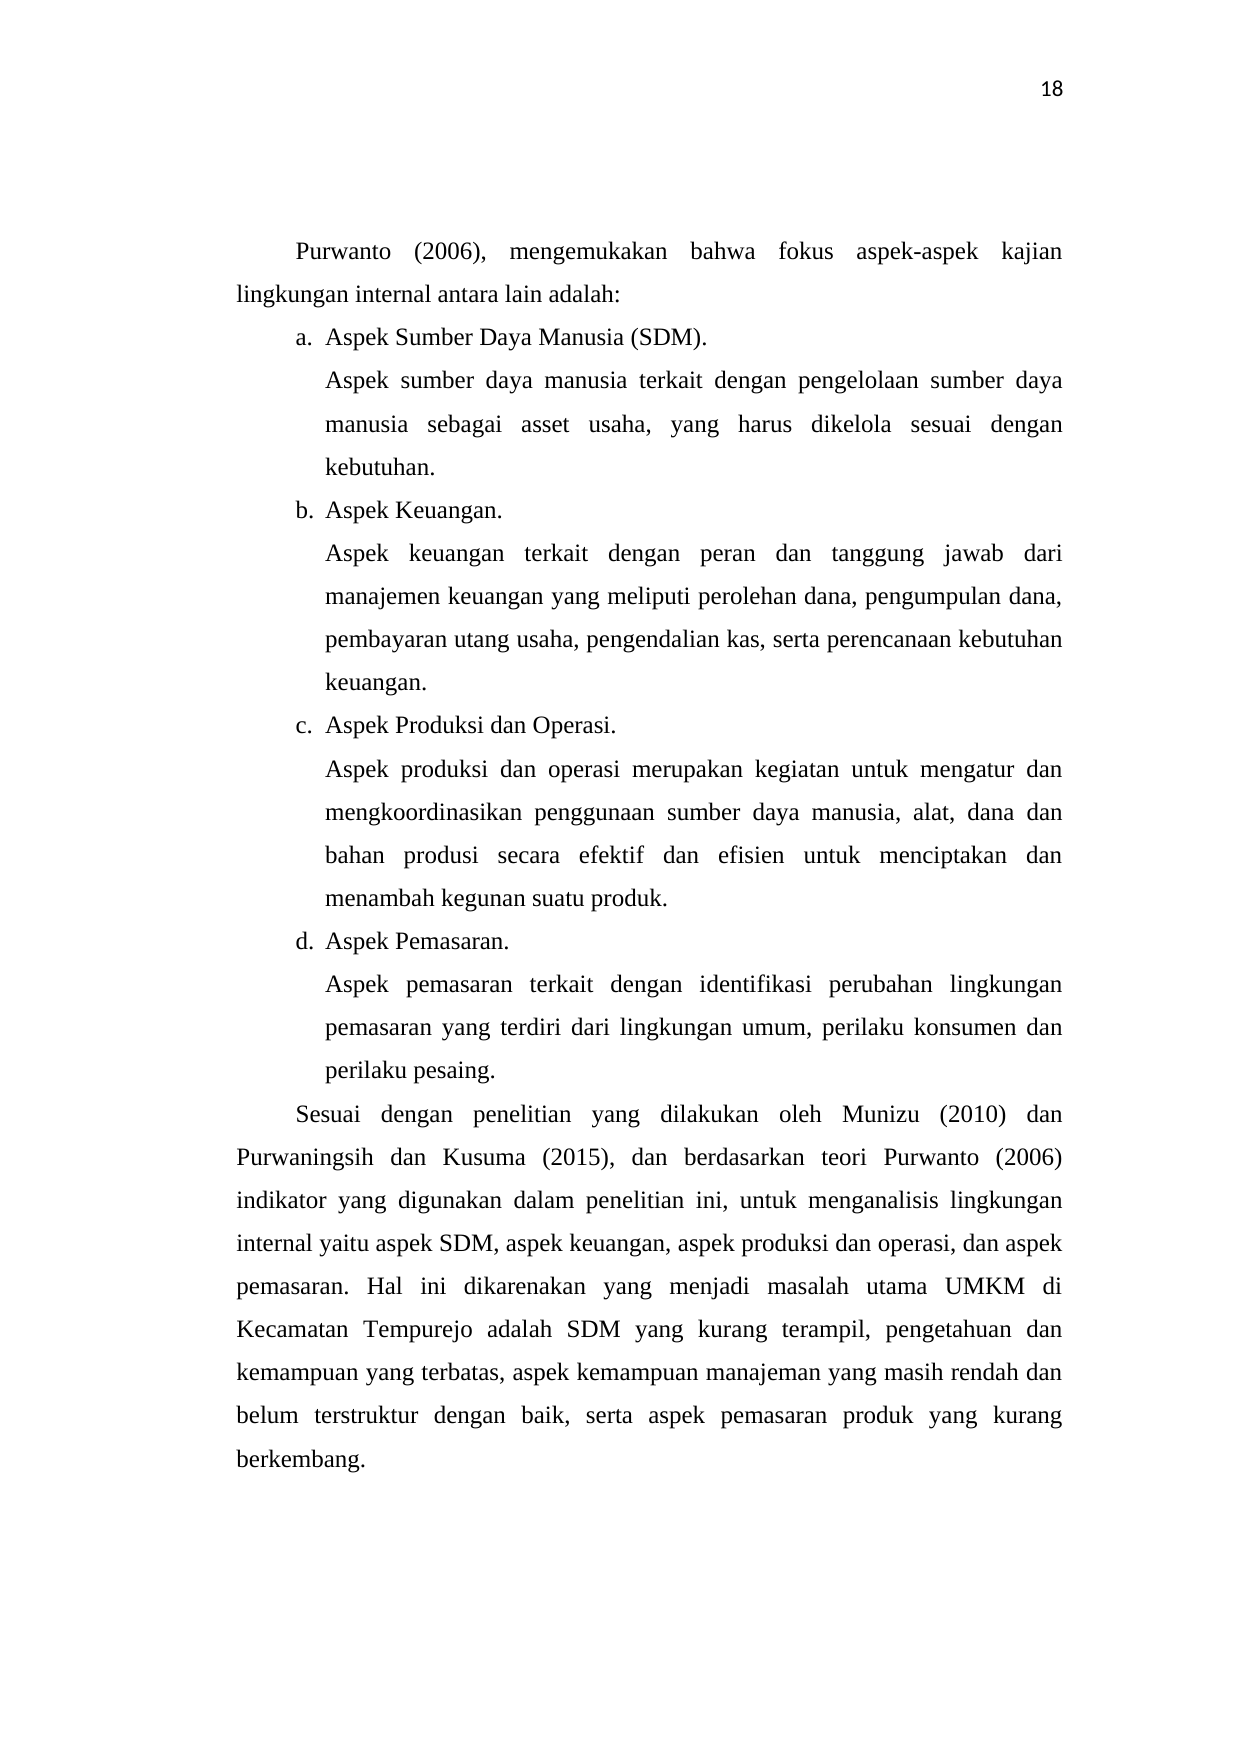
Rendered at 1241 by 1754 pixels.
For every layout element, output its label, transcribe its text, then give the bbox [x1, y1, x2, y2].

list Aspek pemasaran terkait dengan identifikasi perubahan lingkungan pemasaran yang terdiri dari lingkungan umum, perilaku konsumen dan perilaku pesaing. [325, 969, 1063, 1084]
list Purwanto (2006), mengemukakan bahwa fokus aspek-aspek kajian lingkungan internal antara lain adalah: [236, 236, 1063, 308]
list Aspek Pemasaran. [295, 926, 1063, 955]
list Aspek produksi dan operasi merupakan kegiatan untuk mengatur dan mengkoordinasikan penggunaan sumber daya manusia, alat, dana dan bahan produsi secara efektif dan efisien untuk menciptakan dan menambah kegunan suatu produk. [325, 754, 1063, 912]
list Aspek Keuangan. [295, 495, 1063, 524]
list Aspek keuangan terkait dengan peran dan tanggung jawab dari manajemen keuangan yang meliputi perolehan dana, pengumpulan dana, pembayaran utang usaha, pengendalian kas, serta perencanaan kebutuhan keuangan. [325, 538, 1063, 696]
list Sesuai dengan penelitian yang dilakukan oleh Munizu (2010) dan Purwaningsih dan Kusuma (2015), dan berdasarkan teori Purwanto (2006) indikator yang digunakan dalam penelitian ini, untuk menganalisis lingkungan internal yaitu aspek SDM, aspek keuangan, aspek produksi dan operasi, dan aspek pemasaran. Hal ini dikarenakan yang menjadi masalah utama UMKM di Kecamatan Tempurejo adalah SDM yang kurang terampil, pengetahuan dan kemampuan yang terbatas, aspek kemampuan manajeman yang masih rendah dan belum terstruktur dengan baik, serta aspek pemasaran produk yang kurang berkembang. [236, 1099, 1063, 1472]
list Aspek Produksi dan Operasi. [295, 711, 1063, 739]
list Aspek sumber daya manusia terkait dengan pengelolaan sumber daya manusia sebagai asset usaha, yang harus dikelola sesuai dengan kebutuhan. [325, 366, 1063, 481]
list Aspek Sumber Daya Manusia (SDM). [295, 322, 1063, 351]
